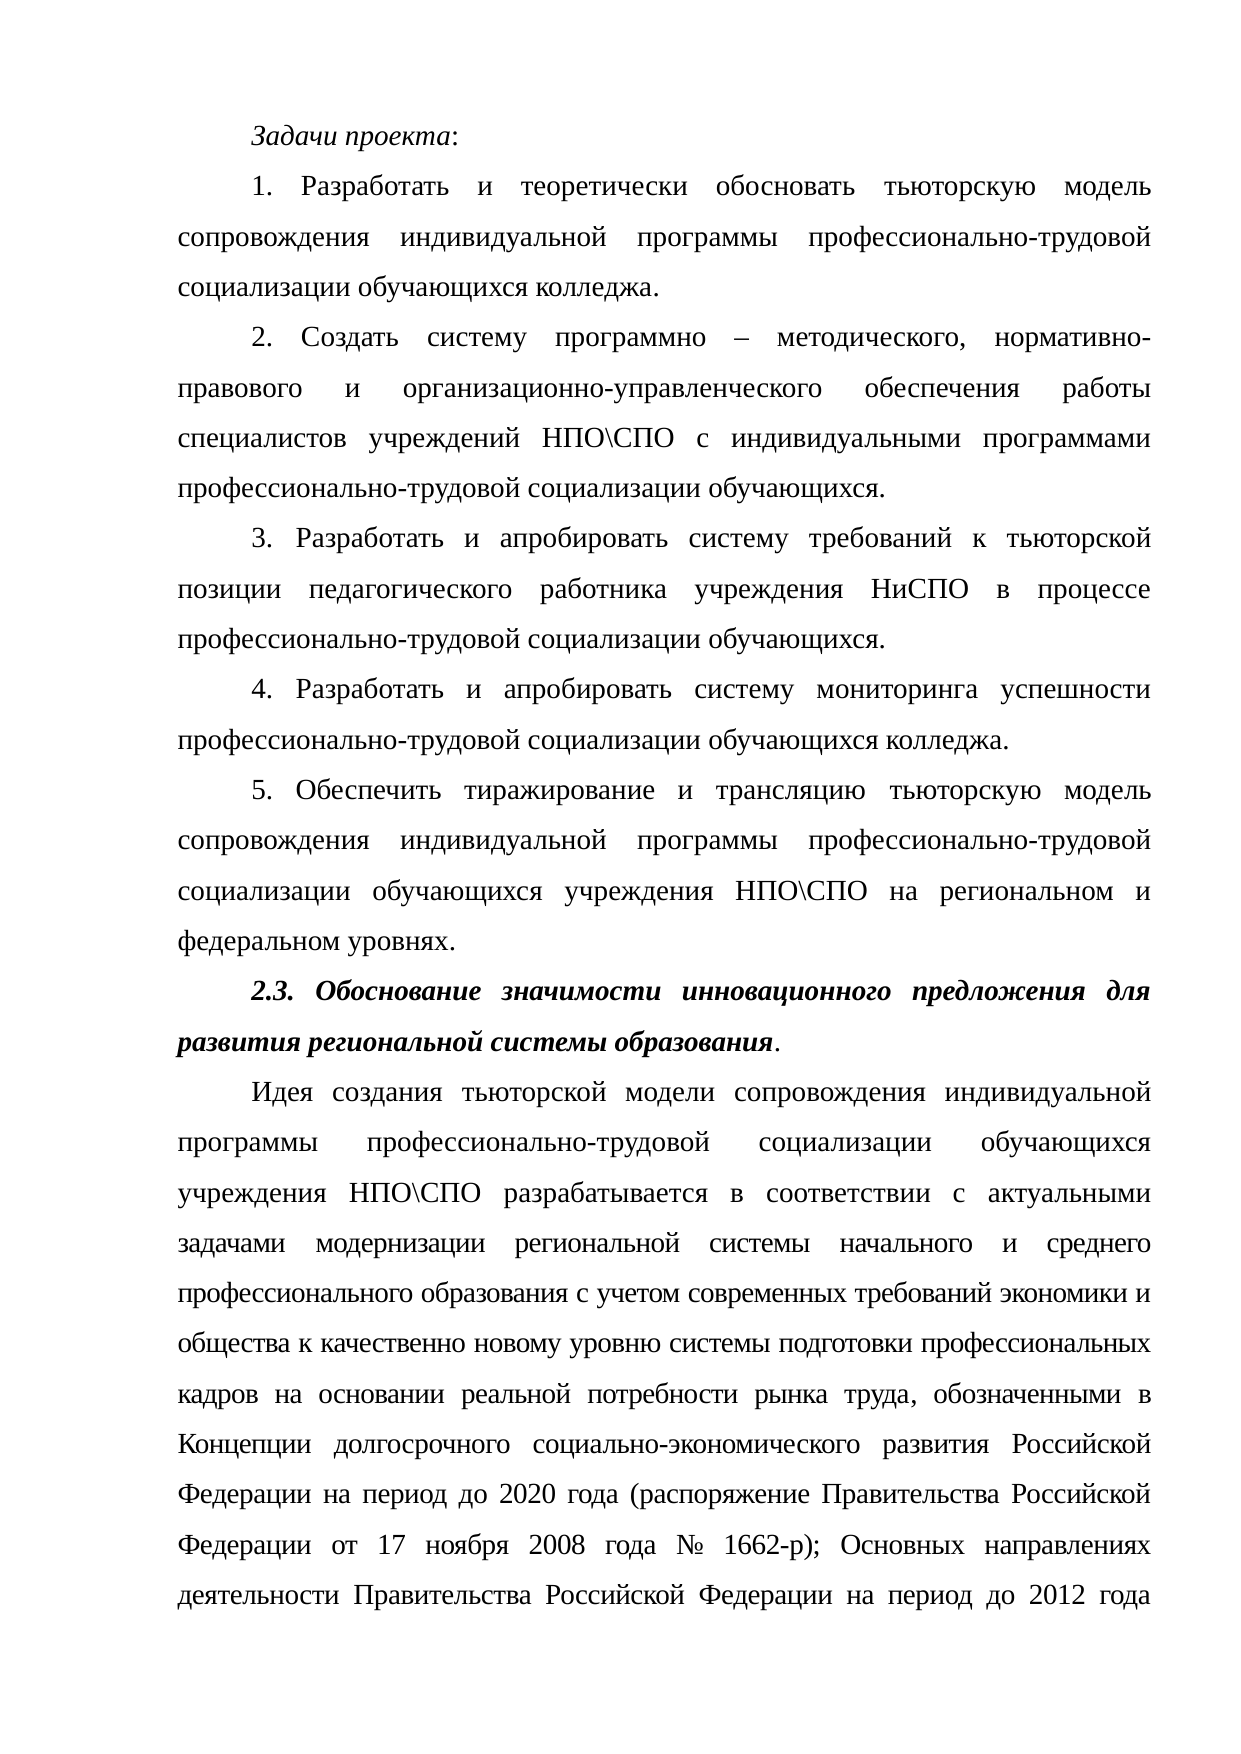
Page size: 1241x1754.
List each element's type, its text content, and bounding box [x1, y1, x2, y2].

list Разработать и апробировать систему требований к тьюторской позиции педагогического работника учреждения НиСПО в процессе профессионально-трудовой социализации обучающихся. [177, 521, 1152, 655]
text Задачи проекта: [177, 118, 1152, 152]
list Разработать и апробировать систему мониторинга успешности профессионально-трудовой социализации обучающихся колледжа. [177, 672, 1152, 755]
text 2. Создать систему программно – методического, нормативно-правового и организационно-управленческого обеспечения работы специалистов учреждений НПО\СПО с индивидуальными программами профессионально-трудовой социализации обучающихся. [177, 319, 1152, 504]
text 5. Обеспечить тиражирование и трансляцию тьюторскую модель сопровождения индивидуальной программы профессионально-трудовой социализации обучающихся учреждения НПО\СПО на региональном и федеральном уровнях. [177, 772, 1152, 957]
text 2.3. Обоснование значимости инновационного предложения для развития региональной системы образования. [177, 973, 1152, 1057]
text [177, 1074, 1152, 1611]
text 1. Разработать и теоретически обосновать тьюторскую модель сопровождения индивидуальной программы профессионально-трудовой социализации обучающихся колледжа. [177, 168, 1152, 303]
